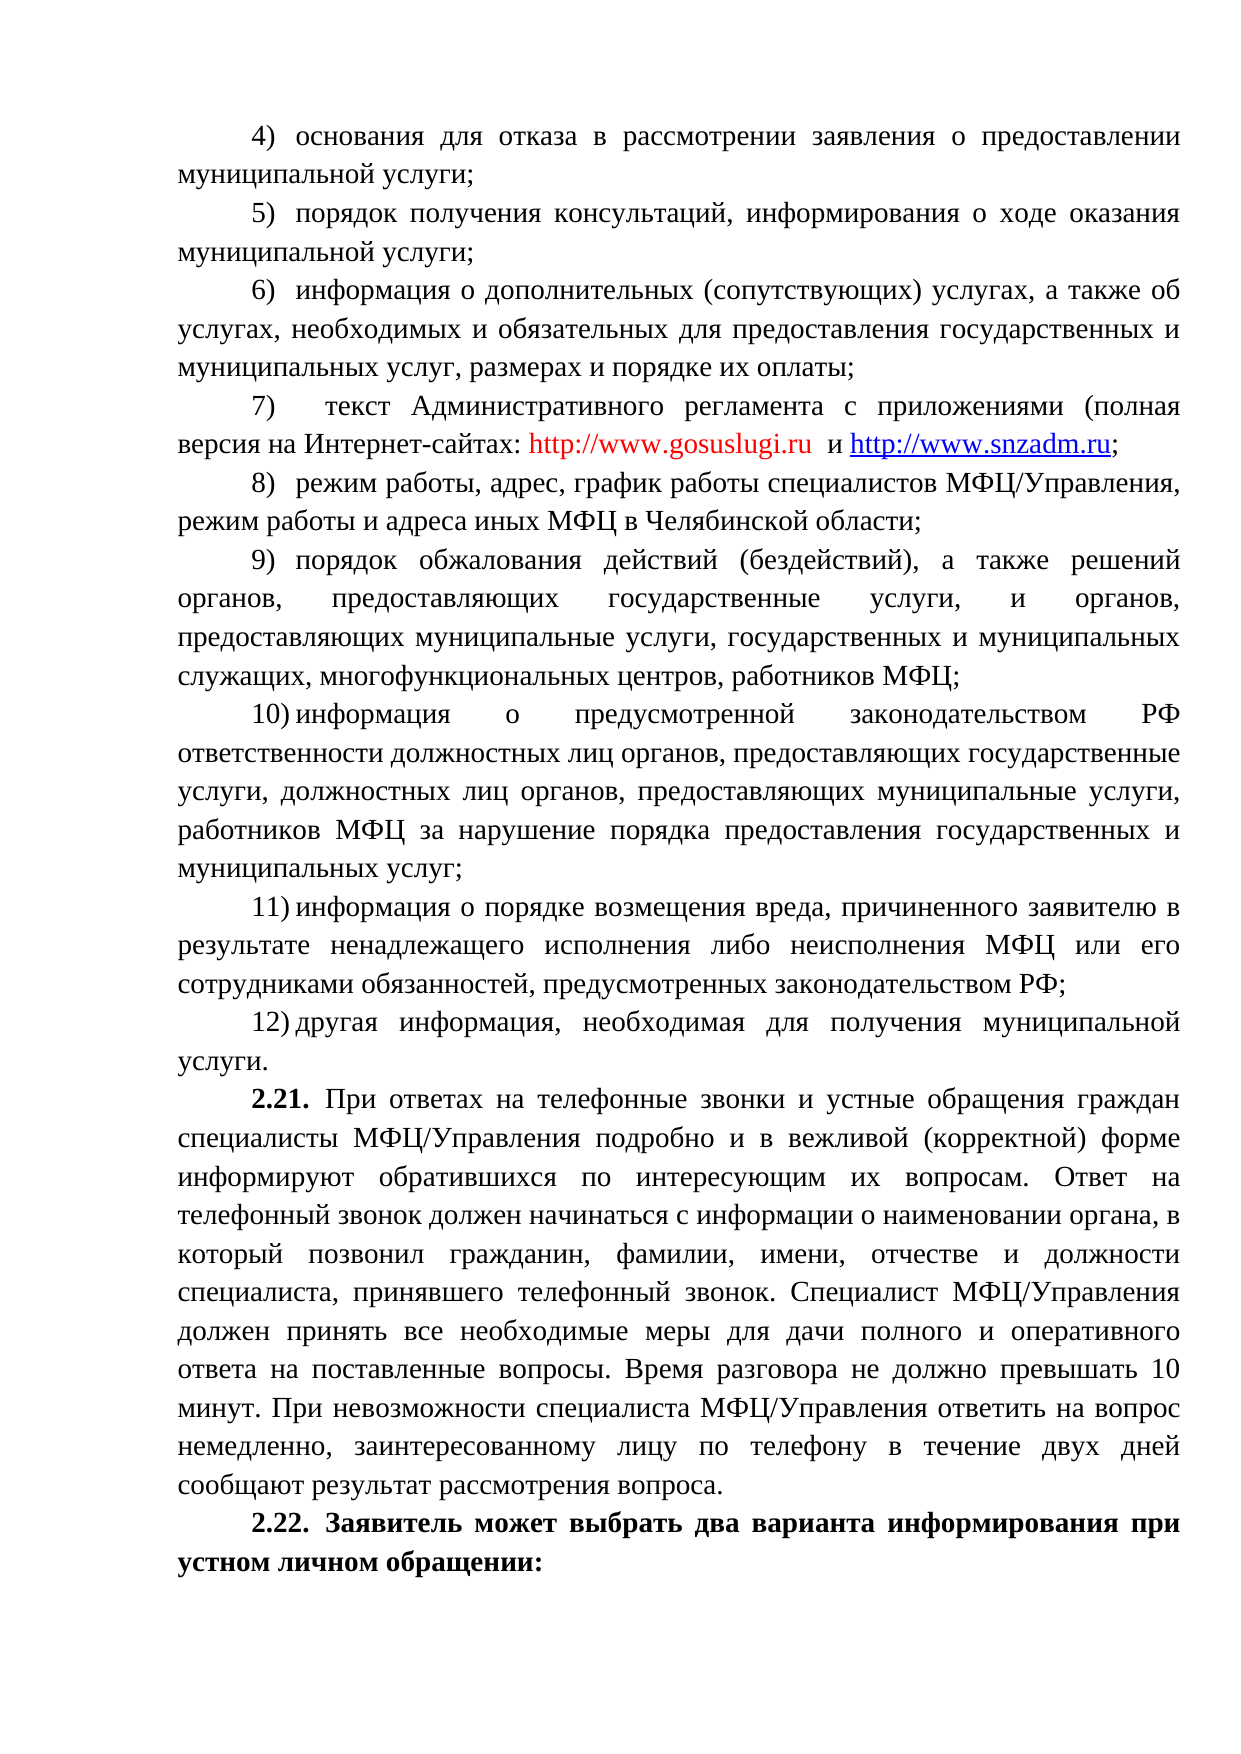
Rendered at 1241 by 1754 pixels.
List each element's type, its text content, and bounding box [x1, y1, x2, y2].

list режим работы, адрес, график работы специалистов МФЦ/Управления, режим работы и адреса иных МФЦ в Челябинской области; [177, 465, 1181, 537]
list основания для отказа в рассмотрении заявления о предоставлении муниципальной услуги; [177, 118, 1181, 190]
list текст Административного регламента с приложениями (полная версия на Интернет-сайтах: http://www.gosuslugi.ru и http://www.snzadm.ru; [177, 388, 1181, 460]
list информация о порядке возмещения вреда, причиненного заявителю в результате ненадлежащего исполнения либо неисполнения МФЦ или его сотрудниками обязанностей, предусмотренных законодательством РФ; [177, 889, 1181, 999]
text 2.22. Заявитель может выбрать два варианта информирования при устном личном обращении: [177, 1506, 1181, 1578]
list информация о дополнительных (сопутствующих) услугах, а также об услугах, необходимых и обязательных для предоставления государственных и муниципальных услуг, размерах и порядке их оплаты; [177, 272, 1181, 383]
list порядок получения консультаций, информирования о ходе оказания муниципальной услуги; [177, 195, 1181, 267]
list порядок обжалования действий (бездействий), а также решений органов, предоставляющих государственные услуги, и органов, предоставляющих муниципальные услуги, государственных и муниципальных служащих, многофункциональных центров, работников МФЦ; [177, 542, 1181, 691]
text 2.21. При ответах на телефонные звонки и устные обращения граждан специалисты МФЦ/Управления подробно и в вежливой (корректной) форме информируют обратившихся по интересующим их вопросам. Ответ на телефонный звонок должен начинаться с информации о наименовании органа, в который позвонил гражданин, фамилии, имени, отчестве и должности специалиста, принявшего телефонный звонок. Специалист МФЦ/Управления должен принять все необходимые меры для дачи полного и оперативного ответа на поставленные вопросы. Время разговора не должно превышать 10 минут. При невозможности специалиста МФЦ/Управления ответить на вопрос немедленно, заинтересованному лицу по телефону в течение двух дней сообщают результат рассмотрения вопроса. [177, 1082, 1181, 1501]
list информация о предусмотренной законодательством РФ ответственности должностных лиц органов, предоставляющих государственные услуги, должностных лиц органов, предоставляющих муниципальные услуги, работников МФЦ за нарушение порядка предоставления государственных и муниципальных услуг; [177, 696, 1181, 884]
list другая информация, необходимая для получения муниципальной услуги. [177, 1004, 1181, 1077]
